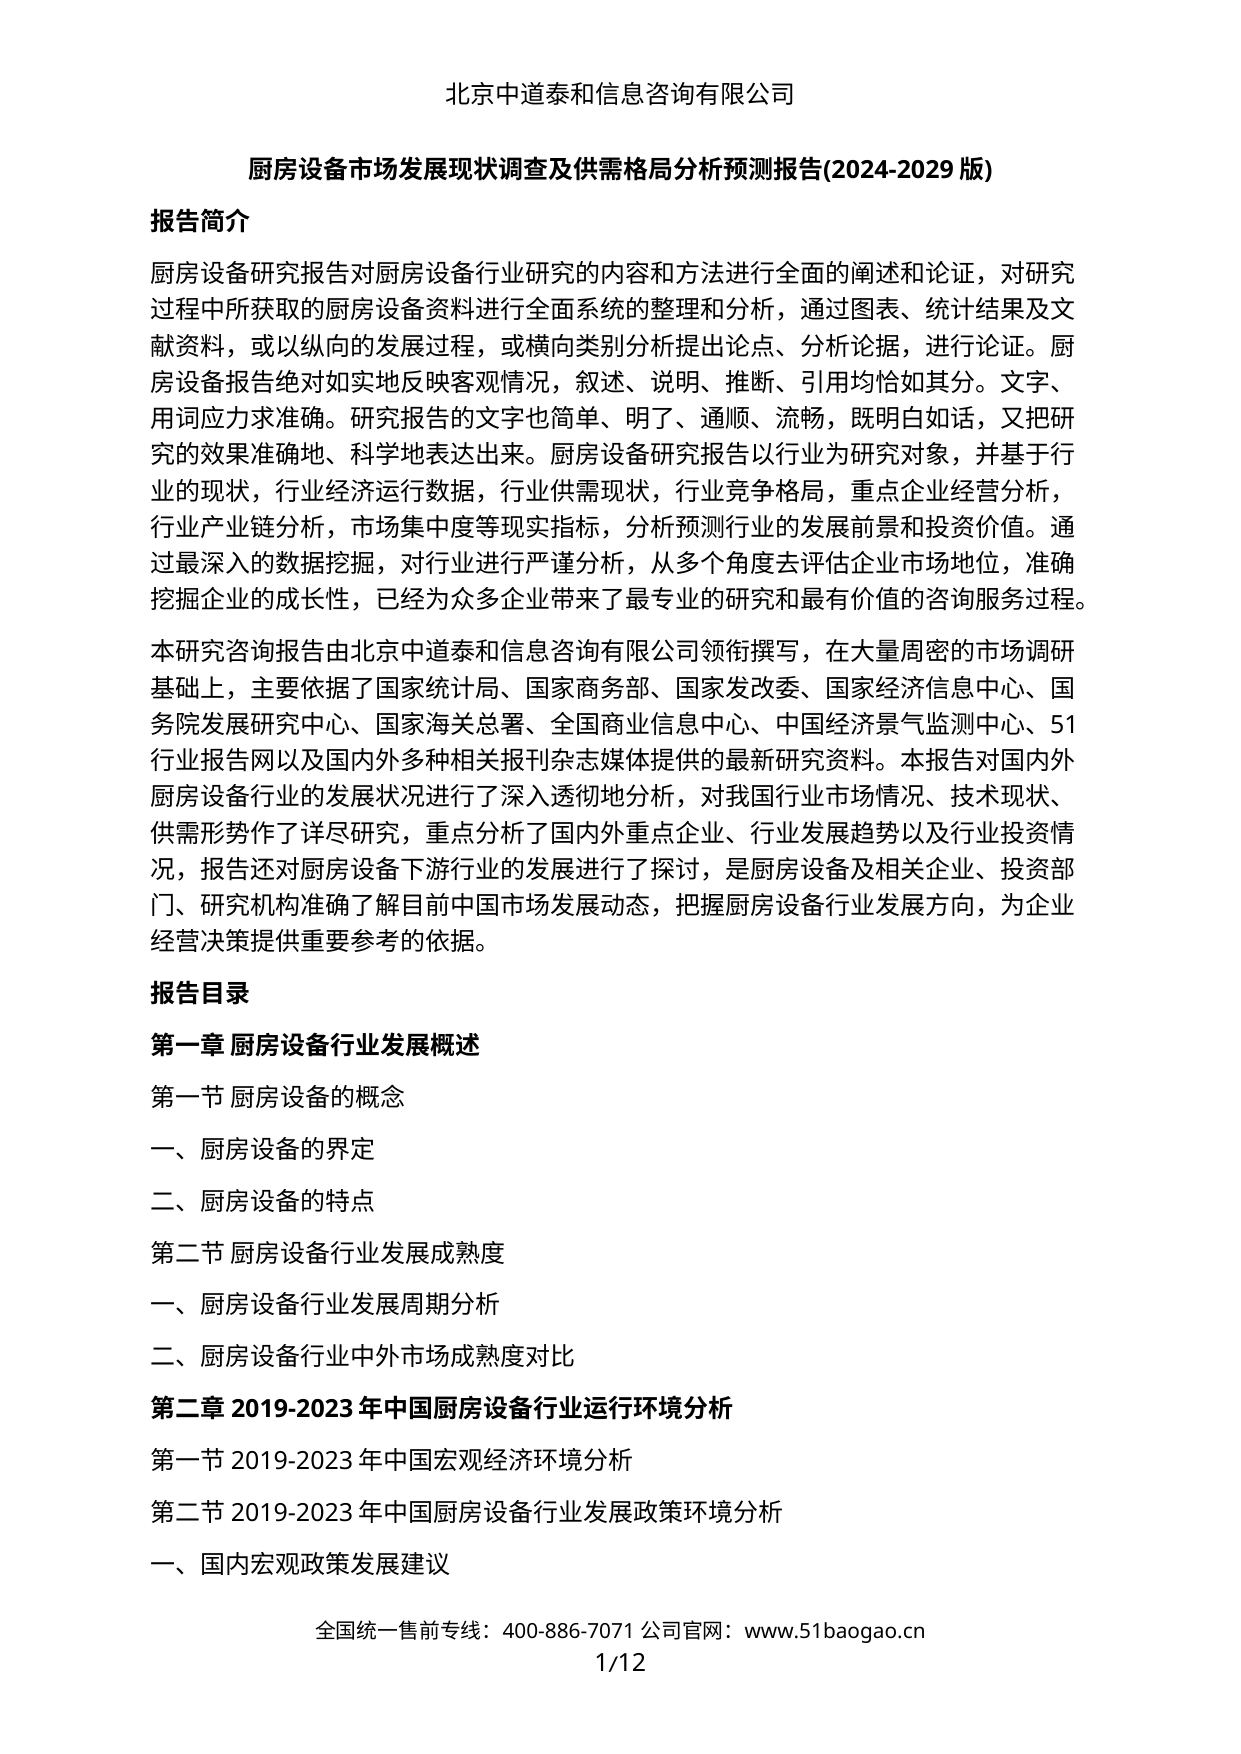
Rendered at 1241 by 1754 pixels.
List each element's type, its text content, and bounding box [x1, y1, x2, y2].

text 二、厨房设备行业中外市场成熟度对比 [150, 1337, 1090, 1373]
text 厨房设备市场发展现状调查及供需格局分析预测报告(2024-2029版) [150, 150, 1090, 186]
text 厨房设备研究报告对厨房设备行业研究的内容和方法进行全面的阐述和论证，对研究过程中所获取的厨房设备资料进行全面系统的整理和分析，通过图表、统计结果及文献资料，或以纵向的发展过程，或横向类别分析提出论点、分析论据，进行论证。厨房设备报告绝对如实地反映客观情况，叙述、说明、推断、引用均恰如其分。文字、用词应力求准确。研究报告的文字也简单、明了、通顺、流畅，既明白如话，又把研究的效果准确地、科学地表达出来。厨房设备研究报告以行业为研究对象，并基于行业的现状，行业经济运行数据，行业供需现状，行业竞争格局，重点企业经营分析，行业产业链分析，市场集中度等现实指标，分析预测行业的发展前景和投资价值。通过最深入的数据挖掘，对行业进行严谨分析，从多个角度去评估企业市场地位，准确挖掘企业的成长性，已经为众多企业带来了最专业的研究和最有价值的咨询服务过程。 [150, 254, 1090, 616]
text 第一章 厨房设备行业发展概述 [150, 1026, 1090, 1062]
text 第二节 厨房设备行业发展成熟度 [150, 1233, 1090, 1269]
text 第一节 厨房设备的概念 [150, 1077, 1090, 1114]
text 二、厨房设备的特点 [150, 1181, 1090, 1217]
text 一、厨房设备的界定 [150, 1129, 1090, 1166]
text 一、国内宏观政策发展建议 [150, 1544, 1090, 1581]
text 第二章 2019-2023年中国厨房设备行业运行环境分析 [150, 1389, 1090, 1425]
text 报告目录 [150, 974, 1090, 1010]
text 一、厨房设备行业发展周期分析 [150, 1285, 1090, 1321]
text 本研究咨询报告由北京中道泰和信息咨询有限公司领衔撰写，在大量周密的市场调研基础上，主要依据了国家统计局、国家商务部、国家发改委、国家经济信息中心、国务院发展研究中心、国家海关总署、全国商业信息中心、中国经济景气监测中心、51行业报告网以及国内外多种相关报刊杂志媒体提供的最新研究资料。本报告对国内外厨房设备行业的发展状况进行了深入透彻地分析，对我国行业市场情况、技术现状、供需形势作了详尽研究，重点分析了国内外重点企业、行业发展趋势以及行业投资情况，报告还对厨房设备下游行业的发展进行了探讨，是厨房设备及相关企业、投资部门、研究机构准确了解目前中国市场发展动态，把握厨房设备行业发展方向，为企业经营决策提供重要参考的依据。 [150, 632, 1090, 958]
text 报告简介 [150, 202, 1090, 238]
text 第二节 2019-2023年中国厨房设备行业发展政策环境分析 [150, 1492, 1090, 1529]
text 第一节 2019-2023年中国宏观经济环境分析 [150, 1441, 1090, 1477]
